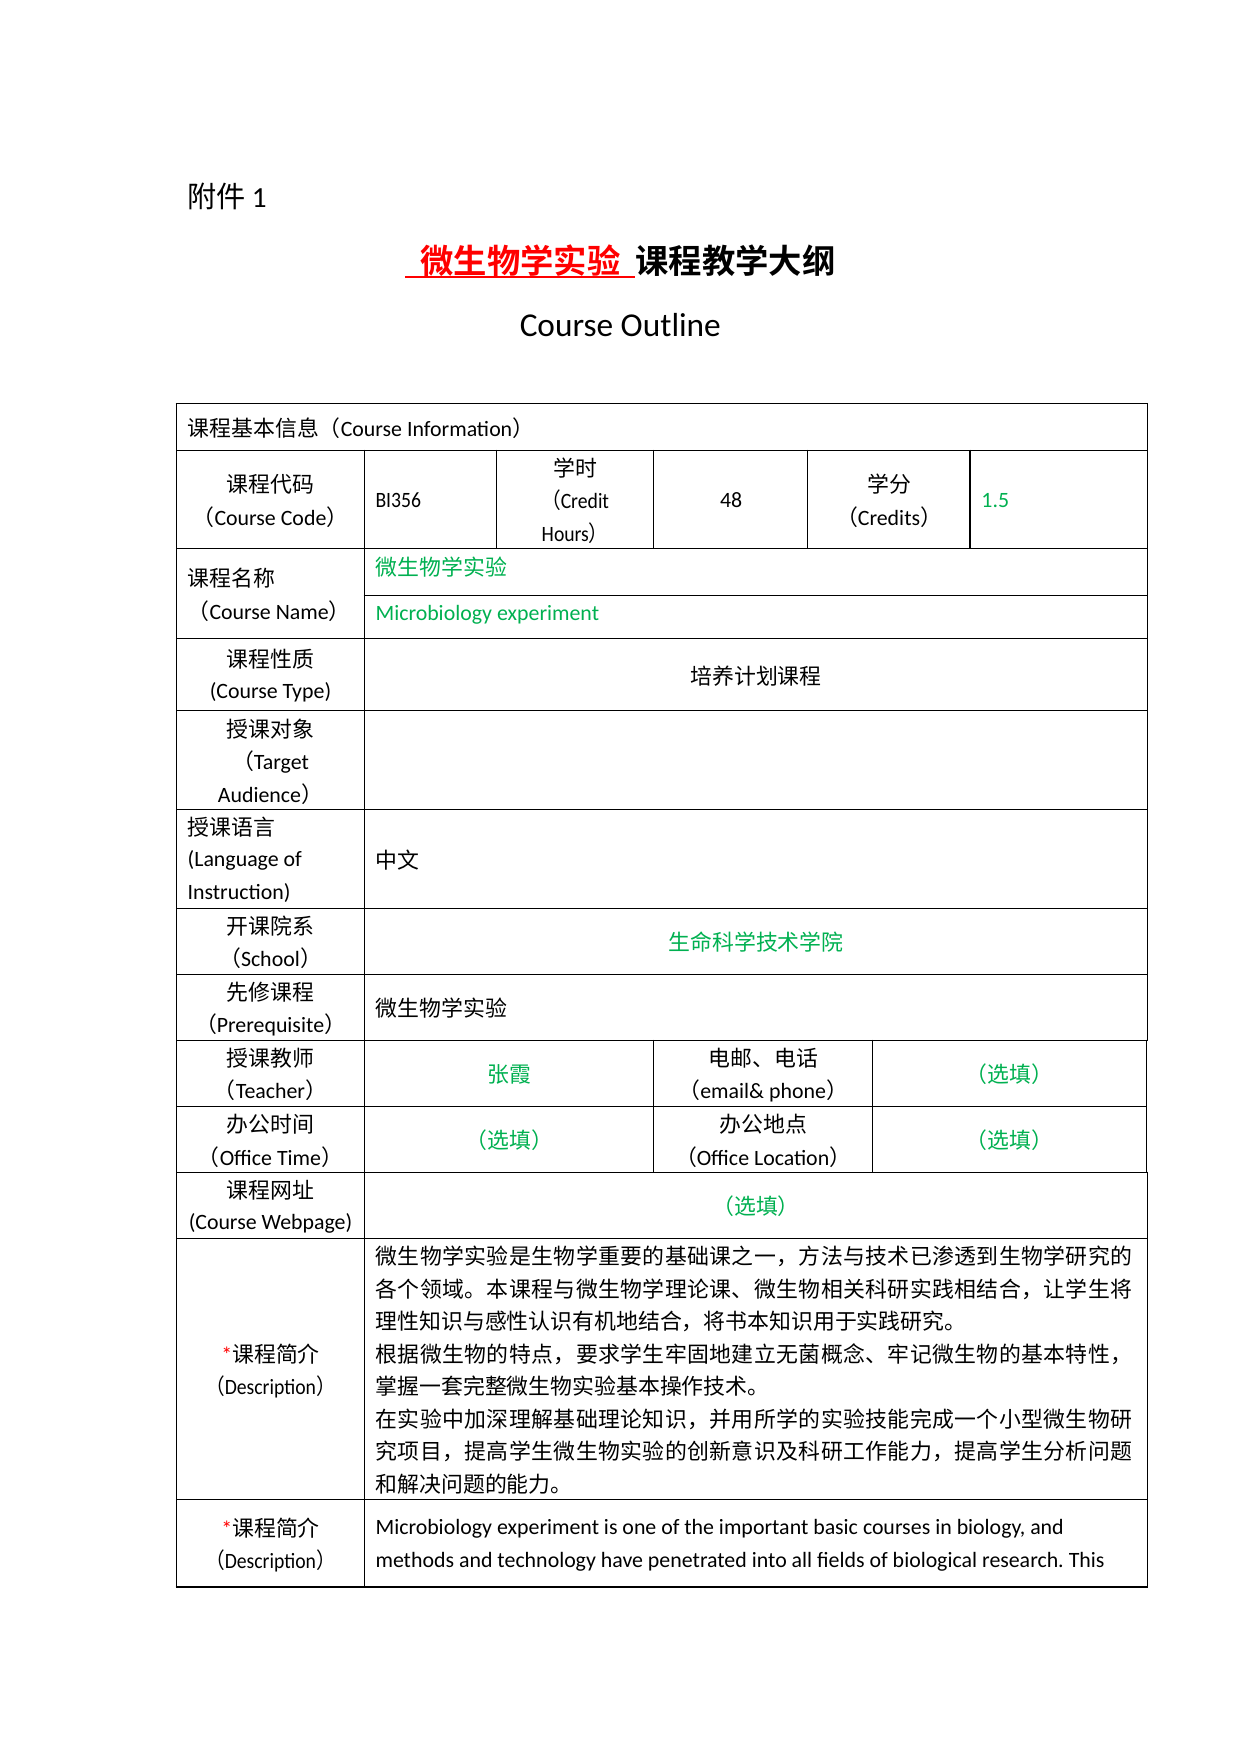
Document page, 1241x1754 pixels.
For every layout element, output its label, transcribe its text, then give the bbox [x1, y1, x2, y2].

text 微生物学实验 课程教学大纲 [187, 227, 1053, 292]
table_cell 电邮、电话 （email& phone） [654, 1041, 872, 1106]
table_cell （选填） [365, 1107, 653, 1172]
table_cell *课程简介（Description） [177, 1500, 364, 1586]
table_cell 授课对象 （Target Audience） [177, 711, 364, 809]
table_cell （选填） [873, 1107, 1146, 1172]
table_cell 学时 （Credit Hours） [497, 451, 653, 548]
text 附件1 [187, 162, 1053, 227]
table_header 课程基本信息（Course Information） [177, 404, 1147, 449]
table_cell [365, 711, 1147, 809]
table_cell 学分 （Credits） [808, 451, 969, 548]
table_cell 课程代码 （Course Code） [177, 451, 364, 548]
table_cell 中文 [365, 810, 1147, 907]
table_cell 张霞 [365, 1041, 653, 1106]
table_cell 课程名称 （Course Name） [177, 549, 364, 637]
table_cell 微生物学实验 [365, 549, 1147, 595]
table_cell 课程网址 (Course Webpage) [177, 1173, 364, 1238]
table_cell 微生物学实验是生物学重要的基础课之一，方法与技术已渗透到生物学研究的各个领域。本课程与微生物学理论课、微生物相关科研实践相结合，让学生将理性知识与感性认识有机地结合，将书本知识用于实践研究。 根据微生物的特点，要求学生牢固地建立无菌概念、牢记微生物的基本特性，掌握一套完整微生物实验基本操作技术。 在实验中加深理解基础理论知识，并用所学的实验技能完成一个小型微生物研究项目，提高学生微生物实验的创新意识及科研工作能力，提高学生分析问题和解决问题的能力。 [365, 1239, 1147, 1499]
table_cell 授课语言 (Language of Instruction) [177, 810, 364, 907]
table_cell *课程简介（Description） [177, 1239, 364, 1499]
table_cell 1.5 [971, 451, 1147, 548]
table_cell 办公地点 （Office Location） [654, 1107, 872, 1172]
table_cell 微生物学实验 [365, 975, 1147, 1039]
table_cell BI356 [365, 451, 496, 548]
text Course Outline [187, 292, 1053, 357]
table_cell 授课教师 （Teacher） [177, 1041, 364, 1106]
table_cell （选填） [873, 1041, 1146, 1106]
table_cell 办公时间 （Office Time） [177, 1107, 364, 1172]
table_cell 48 [654, 451, 807, 548]
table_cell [365, 1500, 1147, 1586]
table_cell 先修课程 （Prerequisite） [177, 975, 364, 1039]
table_cell （选填） [365, 1173, 1147, 1238]
table_cell 培养计划课程 [365, 639, 1147, 710]
table_cell 课程性质 (Course Type) [177, 639, 364, 710]
table_cell Microbiology experiment [365, 596, 1147, 637]
table_cell 生命科学技术学院 [365, 909, 1147, 973]
table_cell 开课院系 （School） [177, 909, 364, 973]
